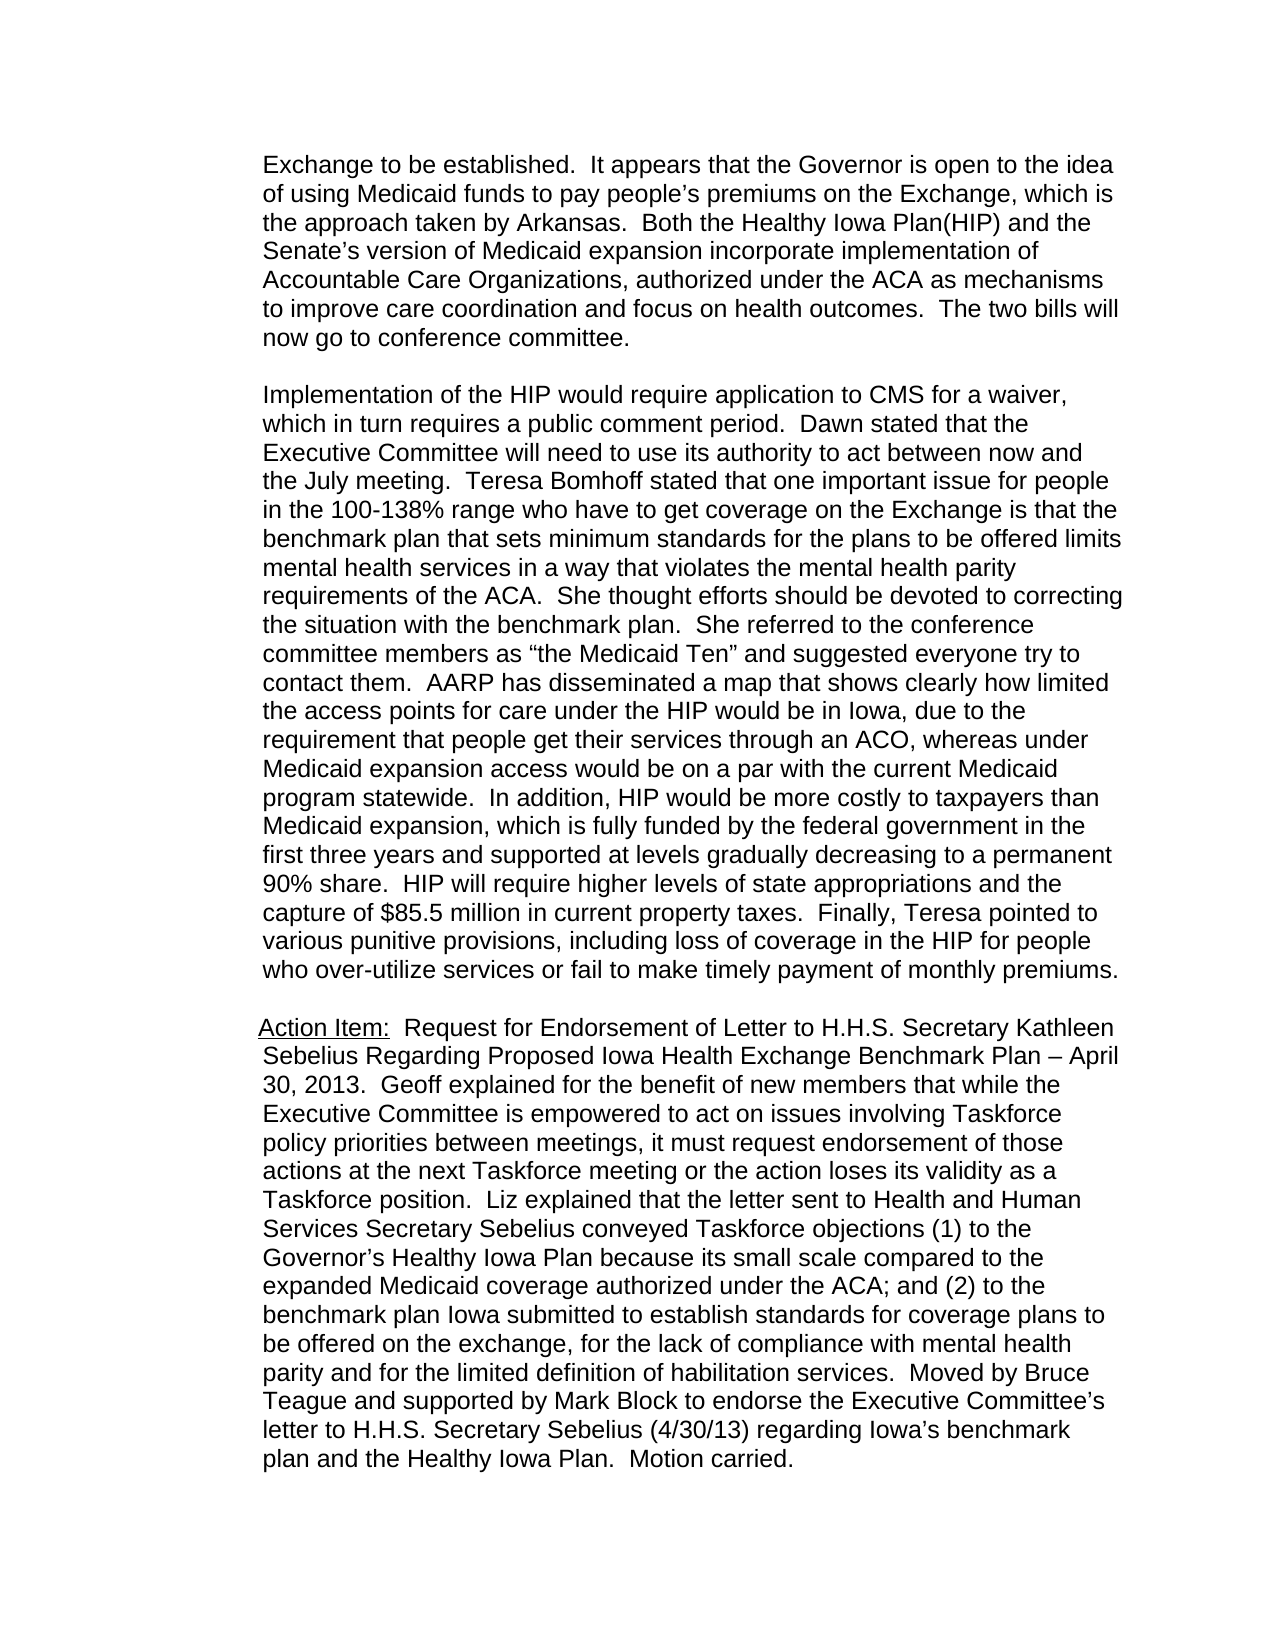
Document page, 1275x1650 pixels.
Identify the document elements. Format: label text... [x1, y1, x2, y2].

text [262, 150, 1125, 351]
text Implementation of the HIP would require application to CMS for a waiver, which in turn requires a public comment period. Dawn stated that the Executive Committee will need to use its authority to act between now and the July meeting. Teresa Bomhoff stated that one important issue for people in the 100-138% range who have to get coverage on the Exchange is that the benchmark plan that sets minimum standards for the plans to be offered limits mental health services in a way that violates the mental health parity requirements of the ACA. She thought efforts should be devoted to correcting the situation with the benchmark plan. She referred to the conference committee members as “the Medicaid Ten” and suggested everyone try to contact them. AARP has disseminated a map that shows clearly how limited the access points for care under the HIP would be in Iowa, due to the requirement that people get their services through an ACO, whereas under Medicaid expansion access would be on a par with the current Medicaid program statewide. In addition, HIP would be more costly to taxpayers than Medicaid expansion, which is fully funded by the federal government in the first three years and supported at levels gradually decreasing to a permanent 90% share. HIP will require higher levels of state appropriations and the capture of $85.5 million in current property taxes. Finally, Teresa pointed to various punitive provisions, including loss of coverage in the HIP for people who over-utilize services or fail to make timely payment of monthly premiums. [262, 380, 1125, 984]
text Action Item: Request for Endorsement of Letter to H.H.S. Secretary Kathleen Sebelius Regarding Proposed Iowa Health Exchange Benchmark Plan – April 30, 2013. Geoff explained for the benefit of new members that while the Executive Committee is empowered to act on issues involving Taskforce policy priorities between meetings, it must request endorsement of those actions at the next Taskforce meeting or the action loses its validity as a Taskforce position. Liz explained that the letter sent to Health and Human Services Secretary Sebelius conveyed Taskforce objections (1) to the Governor’s Healthy Iowa Plan because its small scale compared to the expanded Medicaid coverage authorized under the ACA; and (2) to the benchmark plan Iowa submitted to establish standards for coverage plans to be offered on the exchange, for the lack of compliance with mental health parity and for the limited definition of habilitation services. Moved by Bruce Teague and supported by Mark Block to endorse the Executive Committee’s letter to H.H.S. Secretary Sebelius (4/30/13) regarding Iowa’s benchmark plan and the Healthy Iowa Plan. Motion carried. [258, 1012, 1125, 1472]
